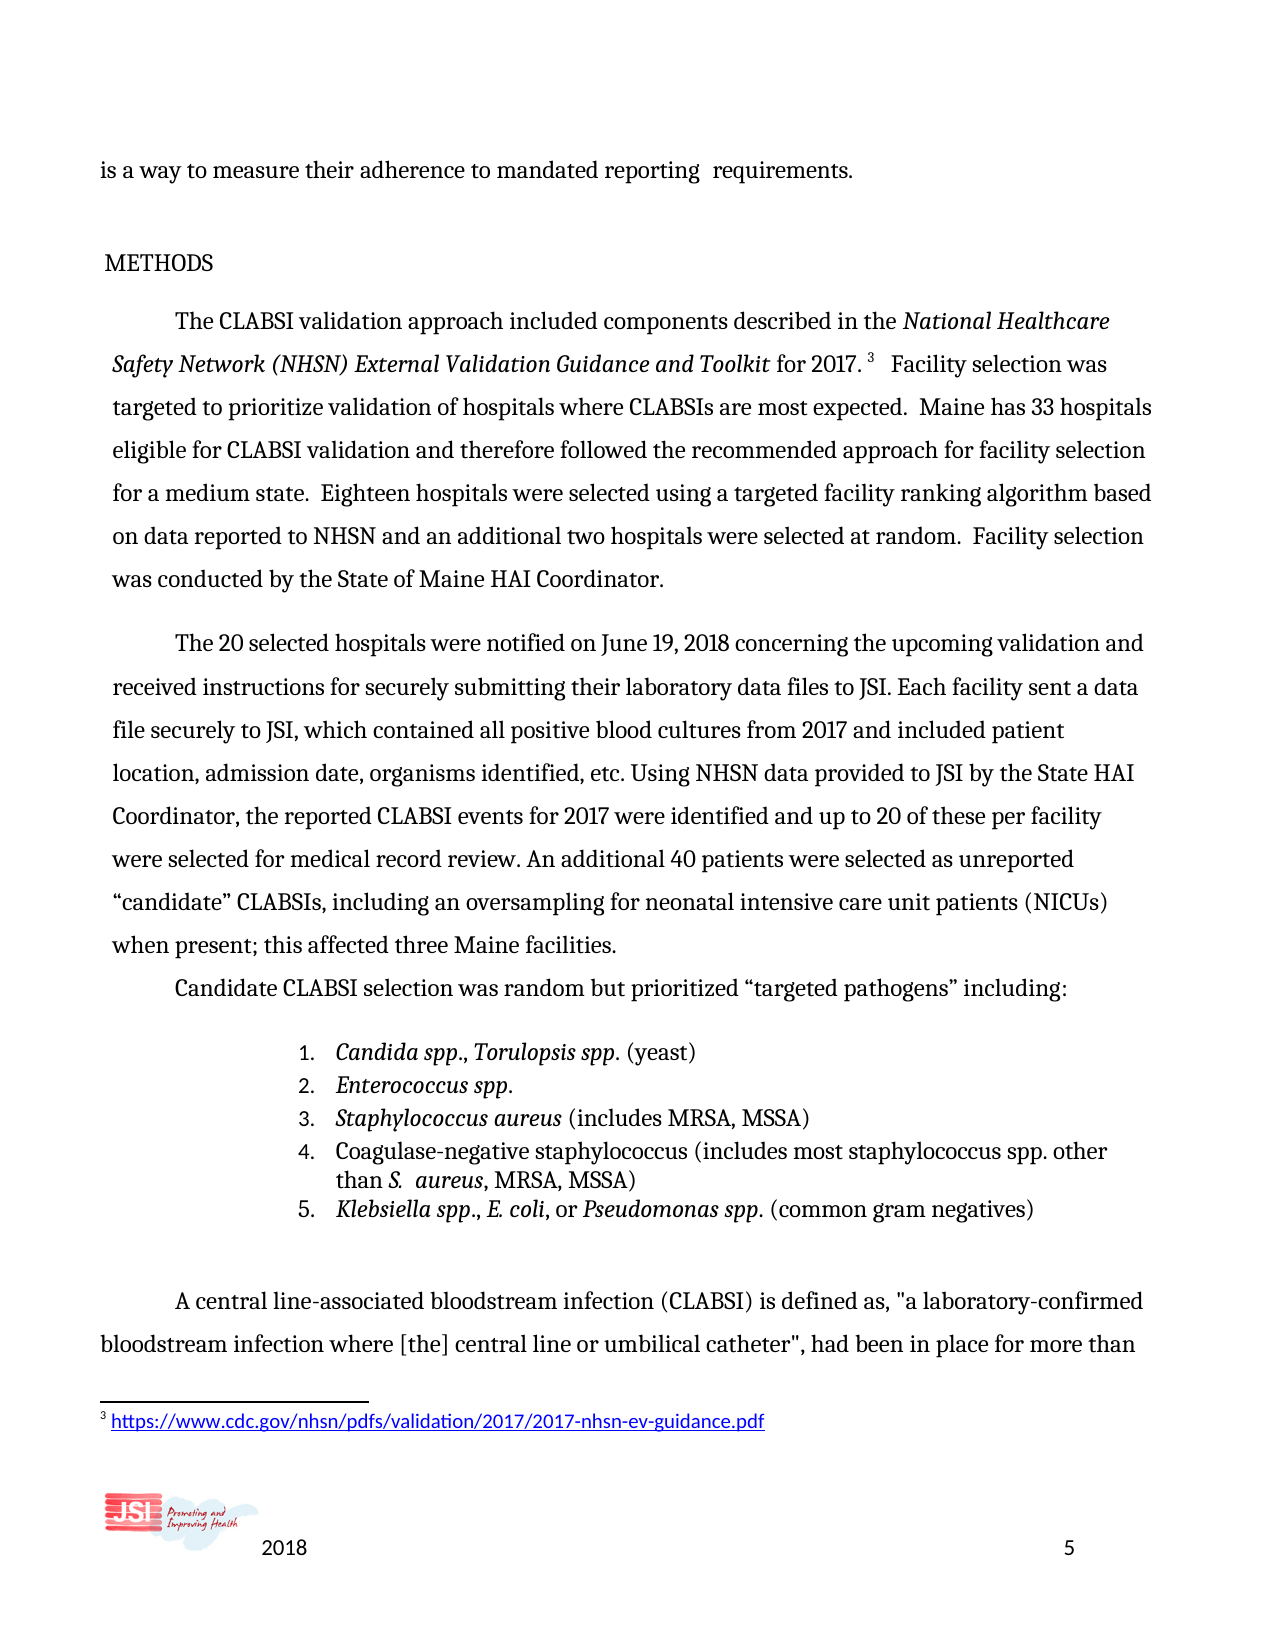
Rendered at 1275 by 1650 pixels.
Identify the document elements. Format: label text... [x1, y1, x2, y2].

list Candida spp., Torulopsis spp. (yeast) [298, 1038, 1173, 1067]
list Enterococcus spp. [298, 1071, 1173, 1100]
picture [100, 1486, 261, 1556]
text Candidate CLABSI selection was random but prioritized “targeted pathogens” including: [100, 974, 1173, 1003]
list Staphylococcus aureus (includes MRSA, MSSA) [298, 1104, 1173, 1133]
text 5. Klebsiella spp., E. coli, or Pseudomonas spp. (common gram negatives) [227, 1194, 1173, 1223]
text The 20 selected hospitals were notified on June 19, 2018 concerning the upcoming validation and received instructions for securely submitting their laboratory data files to JSI. Each facility sent a data file securely to JSI, which contained all positive blood cultures from 2017 and included patient location, admission date, organisms identified, etc. Using NHSN data provided to JSI by the State HAI Coordinator, the reported CLABSI events for 2017 were identified and up to 20 of these per facility were selected for medical record review. An additional 40 patients were selected as unreported “candidate” CLABSIs, including an oversampling for neonatal intensive care unit patients (NICUs) when present; this affected three Maine facilities. [112, 629, 1147, 960]
list Coagulase-negative staphylococcus (includes most staphylococcus spp. other than S. aureus, MRSA, MSSA) [298, 1137, 1153, 1194]
text The CLABSI validation approach included components described in the National Healthcare Safety Network (NHSN) External Validation Guidance and Toolkit for 2017. Facility selection was targeted to prioritize validation of hospitals where CLABSIs are most expected. Maine has 33 hospitals eligible for CLABSI validation and therefore followed the recommended approach for facility selection for a medium state. Eighteen hospitals were selected using a targeted facility ranking algorithm based on data reported to NHSN and an additional two hospitals were selected at random. Facility selection was conducted by the State of Maine HAI Coordinator. [112, 307, 1173, 594]
subtitle METHODS [104, 249, 1173, 278]
